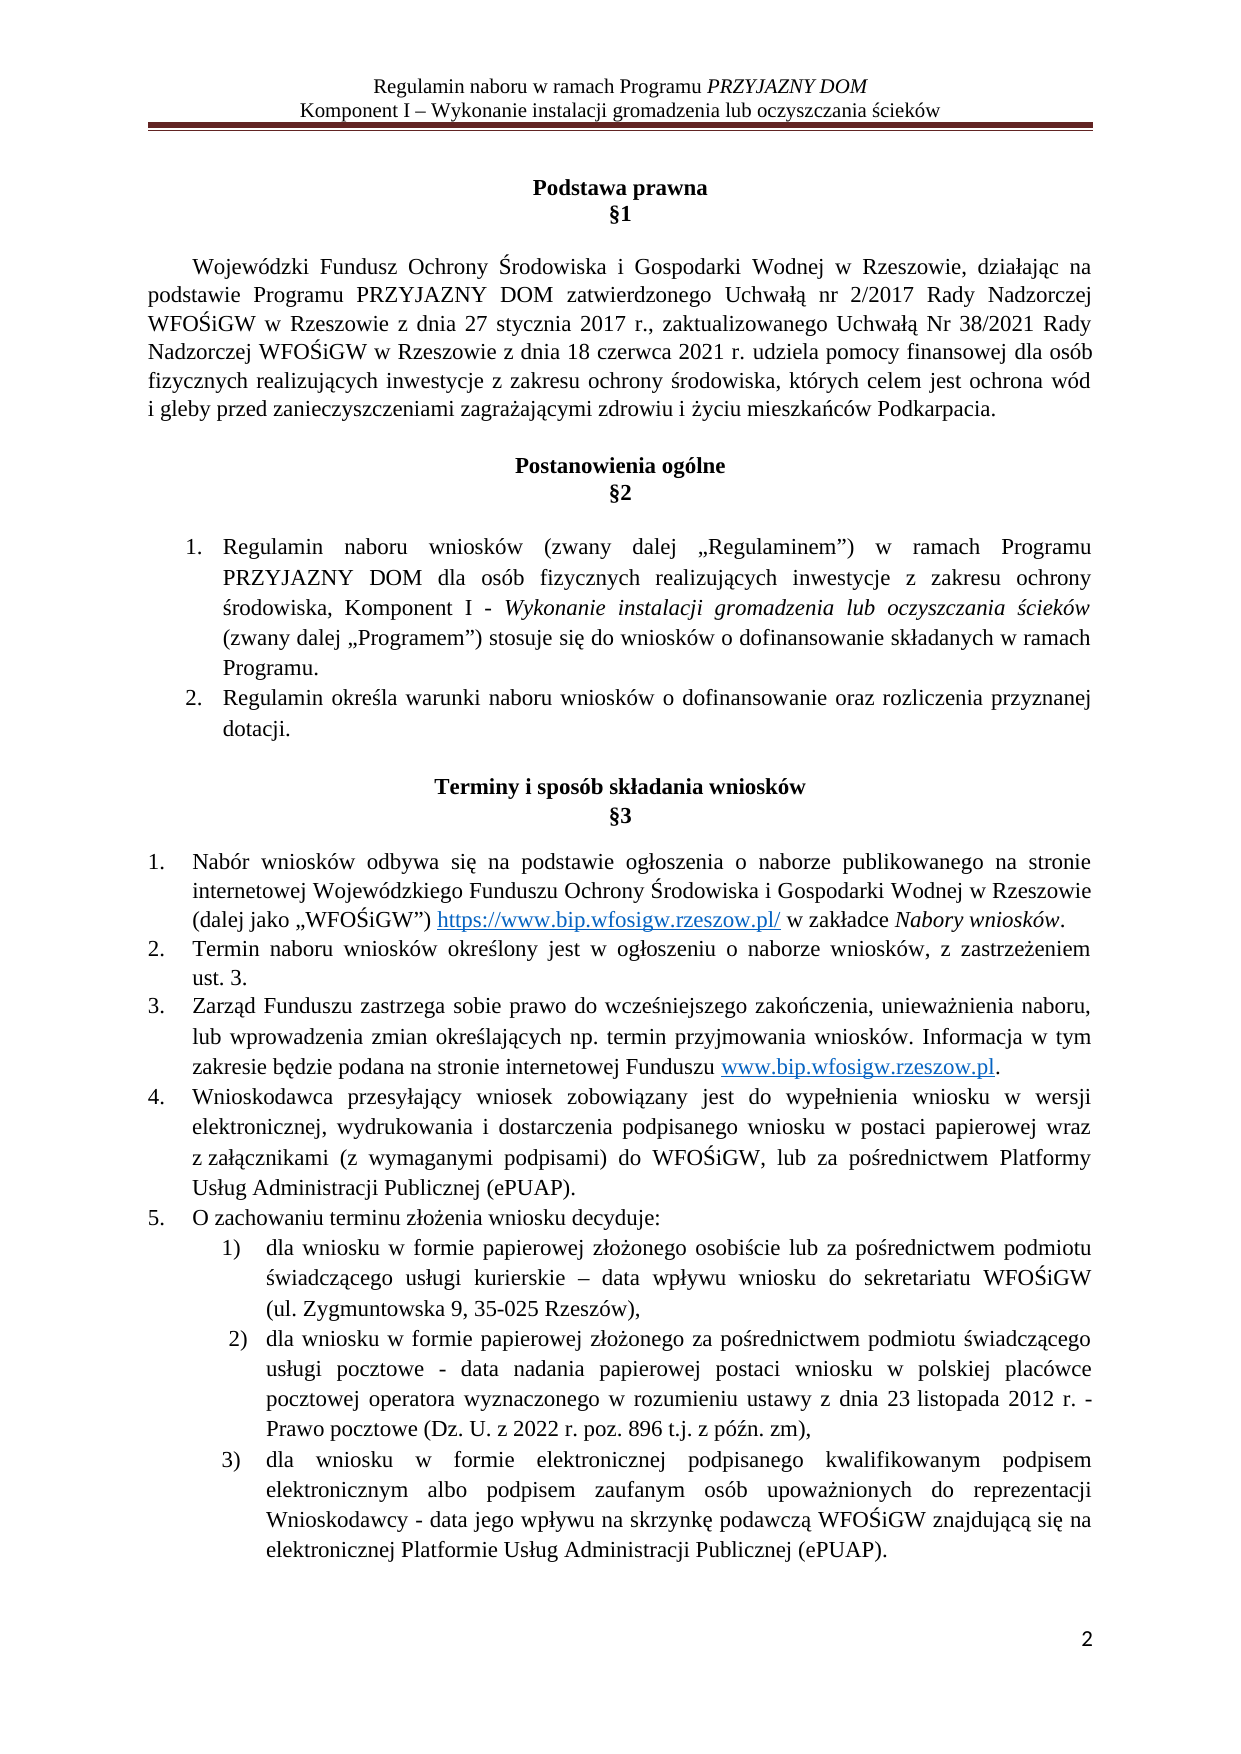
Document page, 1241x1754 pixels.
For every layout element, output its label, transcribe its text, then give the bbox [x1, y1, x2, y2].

list Termin naboru wniosków określony jest w ogłoszeniu o naborze wniosków, z zastrzeżeniem ust. 3. [148, 935, 1093, 990]
list Regulamin określa warunki naboru wniosków o dofinansowanie oraz rozliczenia przyznanej dotacji. [185, 684, 1093, 741]
list Regulamin naboru wniosków (zwany dalej „Regulaminem”) w ramach Programu PRZYJAZNY DOM dla osób fizycznych realizujących inwestycje z zakresu ochrony środowiska, Komponent I - Wykonanie instalacji gromadzenia lub oczyszczania ścieków (zwany dalej „Programem”) stosuje się do wniosków o dofinansowanie składanych w ramach Programu. [185, 533, 1093, 681]
text §3 [148, 802, 1093, 828]
text §2 [148, 478, 1093, 505]
text Wojewódzki Fundusz Ochrony Środowiska i Gospodarki Wodnej w Rzeszowie, działając na podstawie Programu PRZYJAZNY DOM zatwierdzonego Uchwałą nr 2/2017 Rady Nadzorczej WFOŚiGW w Rzeszowie z dnia 27 stycznia 2017 r., zaktualizowanego Uchwałą Nr 38/2021 Rady Nadzorczej WFOŚiGW w Rzeszowie z dnia 18 czerwca 2021 r. udziela pomocy finansowej dla osób fizycznych realizujących inwestycje z zakresu ochrony środowiska, których celem jest ochrona wód i gleby przed zanieczyszczeniami zagrażającymi zdrowiu i życiu mieszkańców Podkarpacia. [148, 253, 1093, 422]
list O zachowaniu terminu złożenia wniosku decyduje: [148, 1204, 1093, 1230]
list Nabór wniosków odbywa się na podstawie ogłoszenia o naborze publikowanego na stronie internetowej Wojewódzkiego Funduszu Ochrony Środowiska i Gospodarki Wodnej w Rzeszowie (dalej jako „WFOŚiGW”) https://www.bip.wfosigw.rzeszow.pl/ w zakładce Nabory wniosków. [148, 848, 1093, 932]
text Terminy i sposób składania wniosków [148, 773, 1093, 799]
text Podstawa prawna [148, 174, 1093, 200]
list dla wniosku w formie elektronicznej podpisanego kwalifikowanym podpisem elektronicznym albo podpisem zaufanym osób upoważnionych do reprezentacji Wnioskodawcy - data jego wpływu na skrzynkę podawczą WFOŚiGW znajdującą się na elektronicznej Platformie Usług Administracji Publicznej (ePUAP). [221, 1446, 1093, 1563]
list dla wniosku w formie papierowej złożonego osobiście lub za pośrednictwem podmiotu świadczącego usługi kurierskie – data wpływu wniosku do sekretariatu WFOŚiGW (ul. Zygmuntowska 9, 35-025 Rzeszów), [221, 1234, 1093, 1321]
text §1 [148, 200, 1093, 227]
text Postanowienia ogólne [148, 452, 1093, 478]
list Zarząd Funduszu zastrzega sobie prawo do wcześniejszego zakończenia, unieważnienia naboru, lub wprowadzenia zmian określających np. termin przyjmowania wniosków. Informacja w tym zakresie będzie podana na stronie internetowej Funduszu www.bip.wfosigw.rzeszow.pl. [148, 993, 1093, 1079]
list dla wniosku w formie papierowej złożonego za pośrednictwem podmiotu świadczącego usługi pocztowe - data nadania papierowej postaci wniosku w polskiej placówce pocztowej operatora wyznaczonego w rozumieniu ustawy z dnia 23 listopada 2012 r. - Prawo pocztowe (Dz. U. z 2022 r. poz. 896 t.j. z późn. zm), [228, 1325, 1093, 1442]
list Wnioskodawca przesyłający wniosek zobowiązany jest do wypełnienia wniosku w wersji elektronicznej, wydrukowania i dostarczenia podpisanego wniosku w postaci papierowej wraz z załącznikami (z wymaganymi podpisami) do WFOŚiGW, lub za pośrednictwem Platformy Usług Administracji Publicznej (ePUAP). [148, 1083, 1093, 1200]
